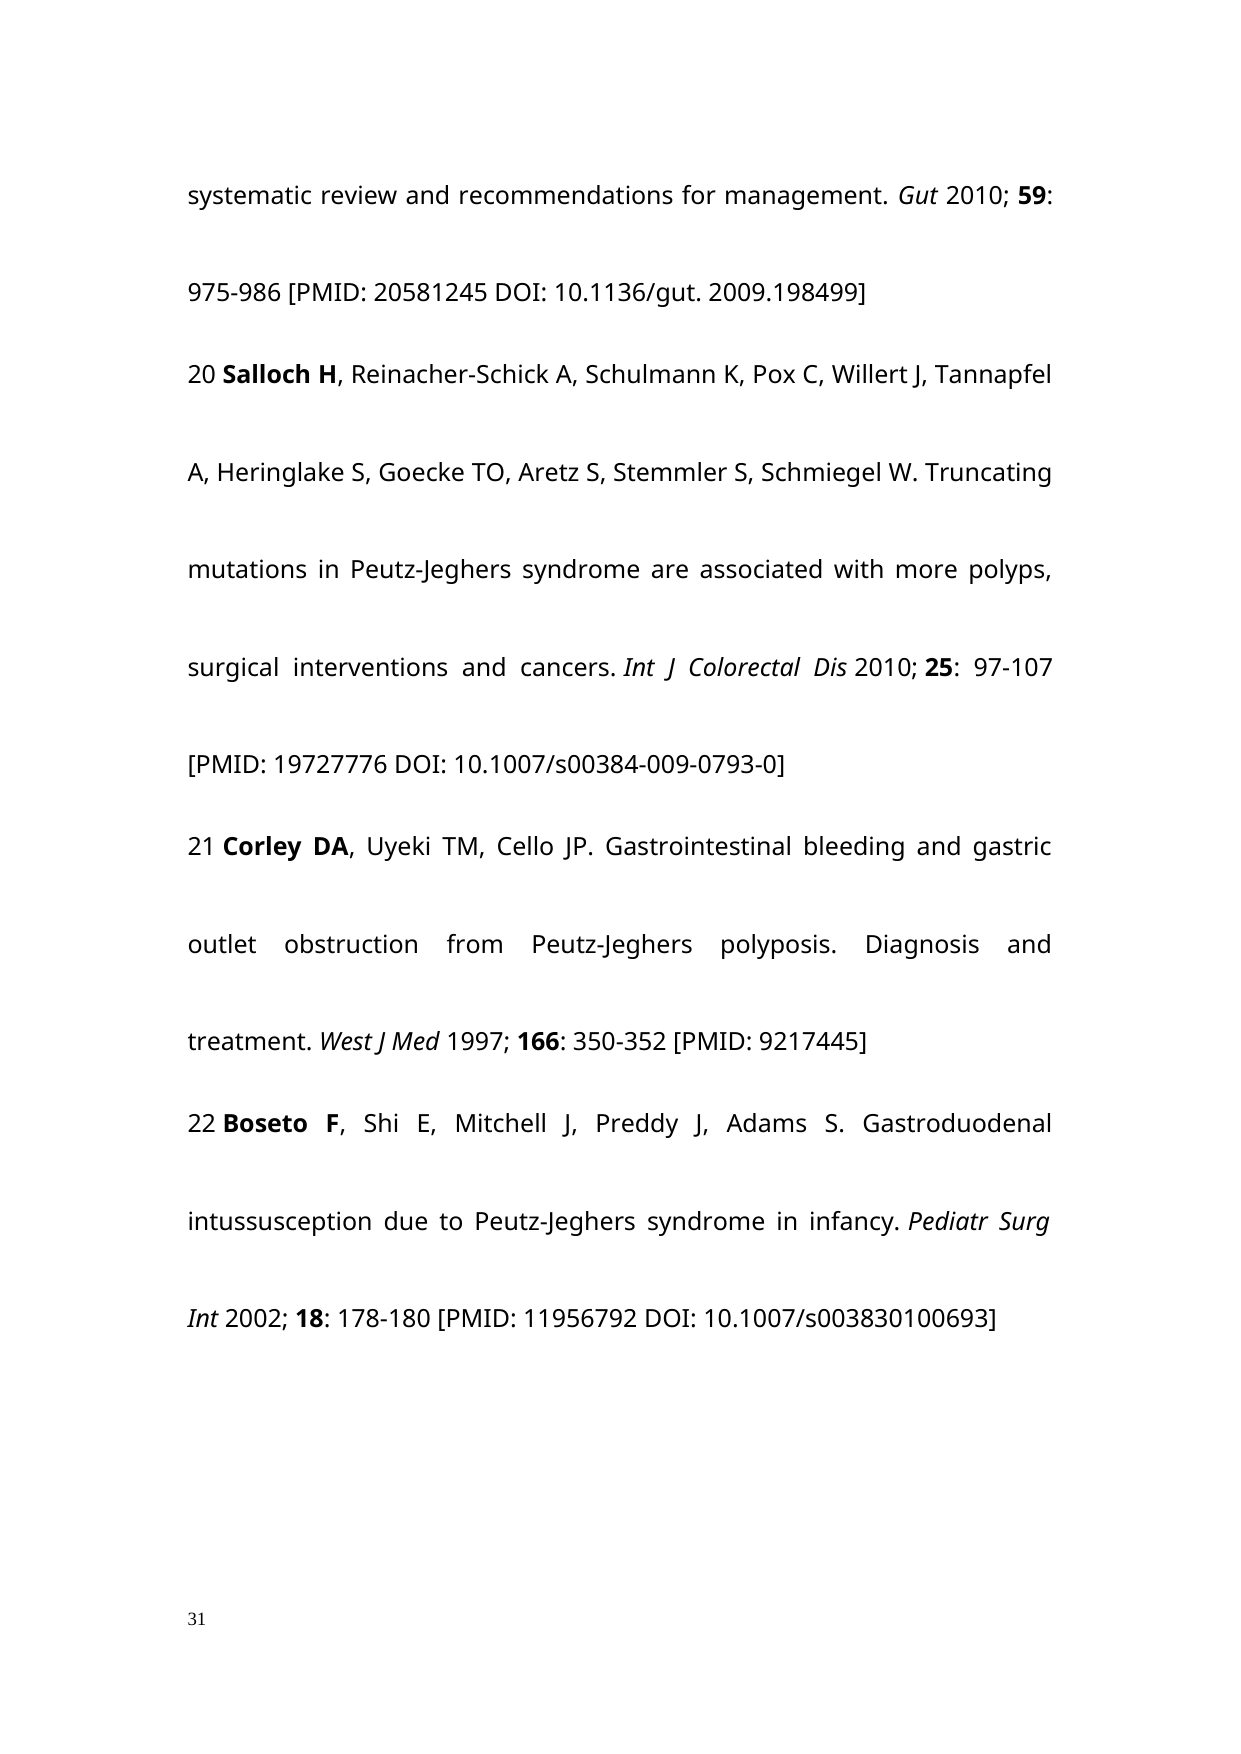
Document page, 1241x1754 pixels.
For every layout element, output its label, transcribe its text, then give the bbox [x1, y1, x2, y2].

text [187, 162, 1053, 324]
text 22 Boseto F, Shi E, Mitchell J, Preddy J, Adams S. Gastroduodenal intussusception due to Peutz-Jeghers syndrome in infancy. Pediatr Surg Int 2002; 18: 178-180 [PMID: 11956792 DOI: 10.1007/s003830100693] [187, 1090, 1053, 1350]
text 20 Salloch H, Reinacher-Schick A, Schulmann K, Pox C, Willert J, Tannapfel A, Heringlake S, Goecke TO, Aretz S, Stemmler S, Schmiegel W. Truncating mutations in Peutz-Jeghers syndrome are associated with more polyps, surgical interventions and cancers. Int J Colorectal Dis 2010; 25: 97-107 [PMID: 19727776 DOI: 10.1007/s00384-009-0793-0] [187, 341, 1053, 796]
text 21 Corley DA, Uyeki TM, Cello JP. Gastrointestinal bleeding and gastric outlet obstruction from Peutz-Jeghers polyposis. Diagnosis and treatment. West J Med 1997; 166: 350-352 [PMID: 9217445] [187, 813, 1053, 1073]
